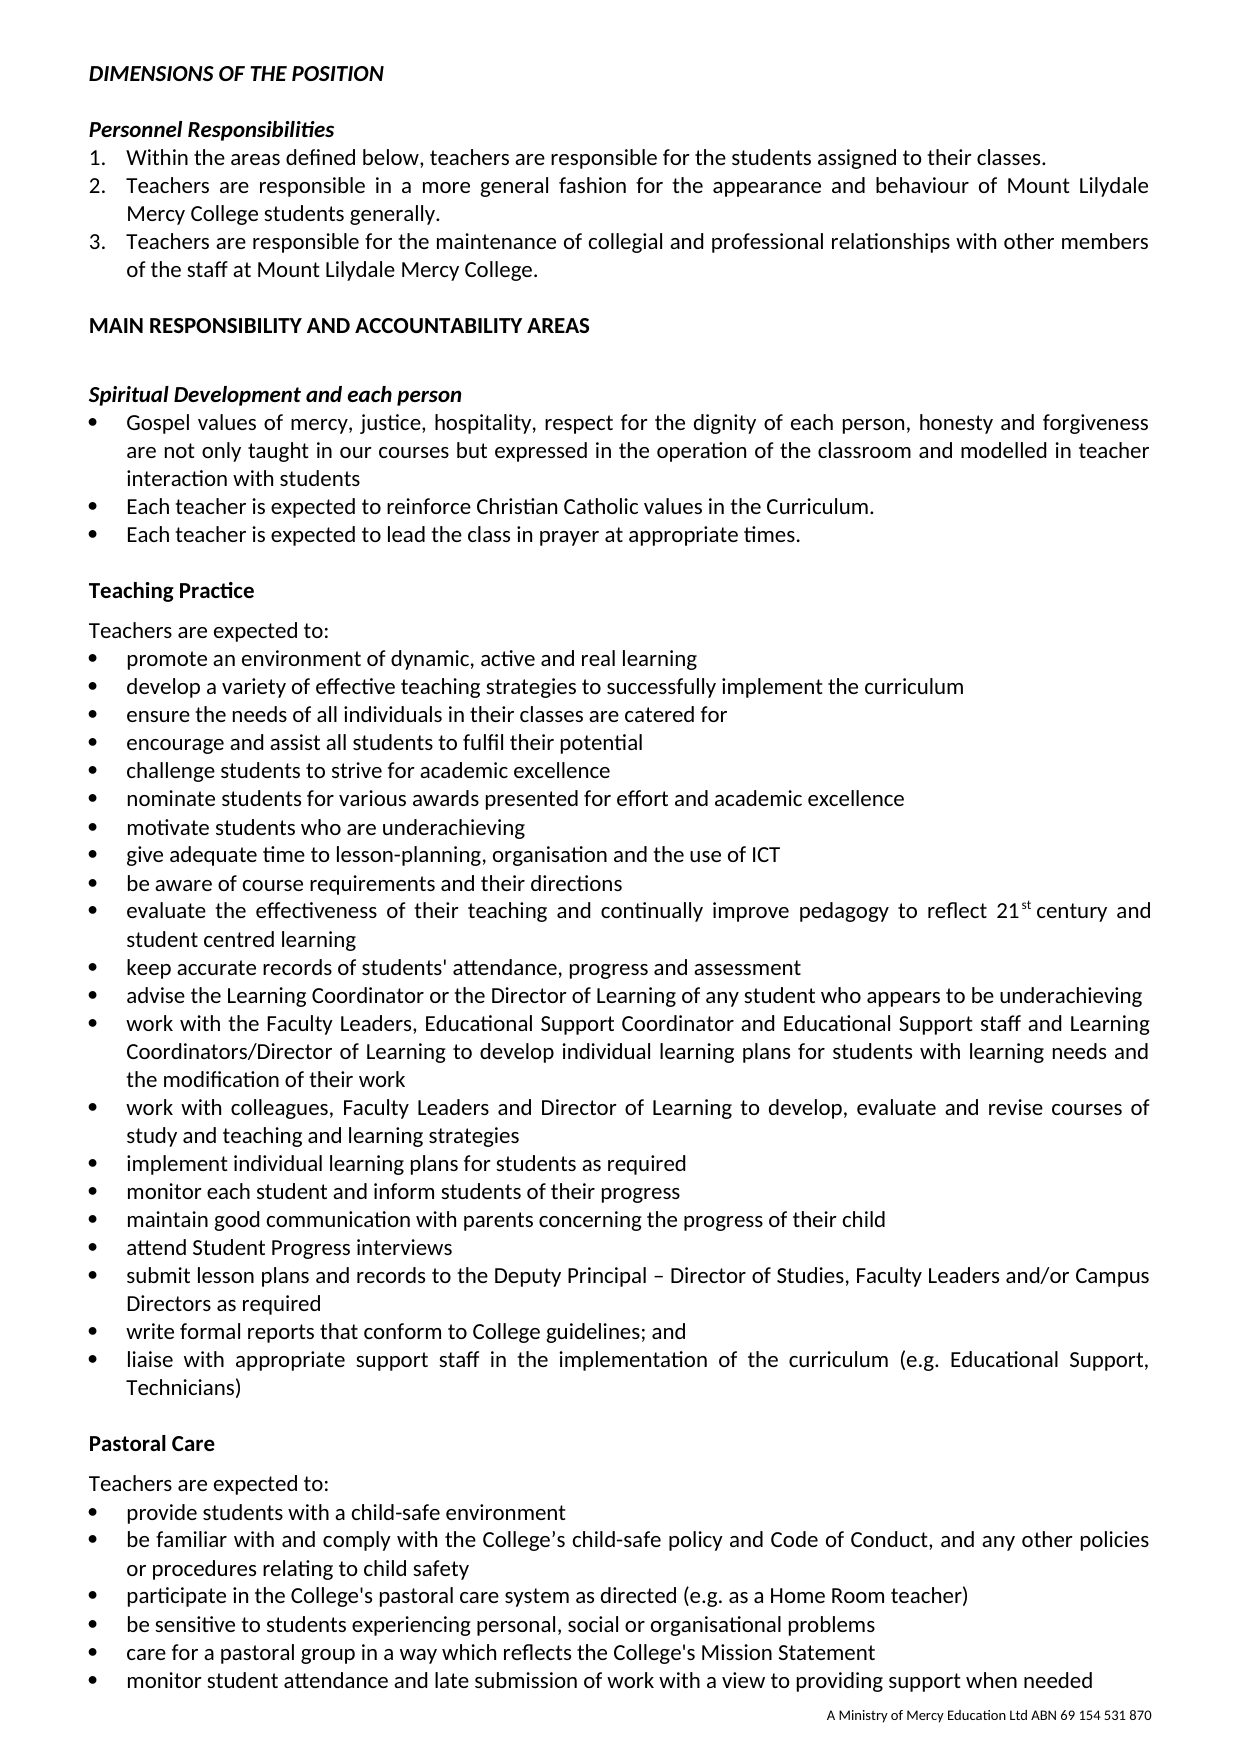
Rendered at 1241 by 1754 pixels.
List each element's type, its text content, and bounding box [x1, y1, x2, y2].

list write formal reports that conform to College guidelines; and [89, 1317, 1152, 1345]
list Each teacher is expected to lead the class in prayer at appropriate times. [89, 520, 1152, 548]
list promote an environment of dynamic, active and real learning [89, 644, 1152, 672]
list challenge students to strive for academic excellence [89, 757, 1152, 784]
list Teachers are responsible for the maintenance of collegial and professional relationships with other members of the staff at Mount Lilydale Mercy College. [89, 227, 1152, 283]
list implement individual learning plans for students as required [89, 1149, 1152, 1177]
list ensure the needs of all individuals in their classes are catered for [89, 701, 1152, 728]
text Pastoral Care [89, 1429, 1152, 1457]
list keep accurate records of students' attendance, progress and assessment [89, 953, 1152, 981]
list develop a variety of effective teaching strategies to successfully implement the curriculum [89, 672, 1152, 701]
list participate in the College's pastoral care system as directed (e.g. as a Home Room teacher) [89, 1582, 1152, 1610]
list Each teacher is expected to reinforce Christian Catholic values in the Curriculum. [89, 492, 1152, 520]
list nominate students for various awards presented for effort and academic excellence [89, 784, 1152, 813]
list monitor student attendance and late submission of work with a view to providing support when needed [89, 1666, 1152, 1694]
text Personnel Responsibilities [89, 115, 1152, 143]
list Within the areas defined below, teachers are responsible for the students assigned to their classes. [89, 143, 1152, 171]
list be familiar with and comply with the College’s child-safe policy and Code of Conduct, and any other policies or procedures relating to child safety [89, 1526, 1152, 1582]
list Gospel values of mercy, justice, hospitality, respect for the dignity of each person, honesty and forgiveness are not only taught in our courses but expressed in the operation of the classroom and modelled in teacher interaction with students [89, 408, 1152, 492]
list be aware of course requirements and their directions [89, 869, 1152, 897]
text DIMENSIONS OF THE POSITION [89, 59, 1152, 87]
list motivate students who are underachieving [89, 813, 1152, 841]
text Teachers are expected to: [89, 1469, 1152, 1498]
list work with colleagues, Faculty Leaders and Director of Learning to develop, evaluate and revise courses of study and teaching and learning strategies [89, 1093, 1152, 1149]
list care for a pastoral group in a way which reflects the College's Mission Statement [89, 1638, 1152, 1666]
list work with the Faculty Leaders, Educational Support Coordinator and Educational Support staff and Learning Coordinators/Director of Learning to develop individual learning plans for students with learning needs and the modification of their work [89, 1009, 1152, 1093]
list be sensitive to students experiencing personal, social or organisational problems [89, 1610, 1152, 1638]
list encourage and assist all students to fulfil their potential [89, 728, 1152, 757]
list maintain good communication with parents concerning the progress of their child [89, 1205, 1152, 1233]
list monitor each student and inform students of their progress [89, 1177, 1152, 1205]
list give adequate time to lesson-planning, organisation and the use of ICT [89, 841, 1152, 869]
list Teachers are responsible in a more general fashion for the appearance and behaviour of Mount Lilydale Mercy College students generally. [89, 171, 1152, 227]
list submit lesson plans and records to the Deputy Principal – Director of Studies, Faculty Leaders and/or Campus Directors as required [89, 1261, 1152, 1317]
list evaluate the effectiveness of their teaching and continually improve pedagogy to reflect 21st century and student centred learning [89, 897, 1152, 953]
text Teachers are expected to: [89, 616, 1152, 644]
text Teaching Practice [89, 576, 1152, 604]
text Spiritual Development and each person [89, 380, 1152, 408]
list liaise with appropriate support staff in the implementation of the curriculum (e.g. Educational Support, Technicians) [89, 1345, 1152, 1401]
list attend Student Progress interviews [89, 1233, 1152, 1261]
text MAIN RESPONSIBILITY AND ACCOUNTABILITY AREAS [89, 311, 1152, 339]
list advise the Learning Coordinator or the Director of Learning of any student who appears to be underachieving [89, 981, 1152, 1009]
list provide students with a child-safe environment [89, 1498, 1152, 1526]
